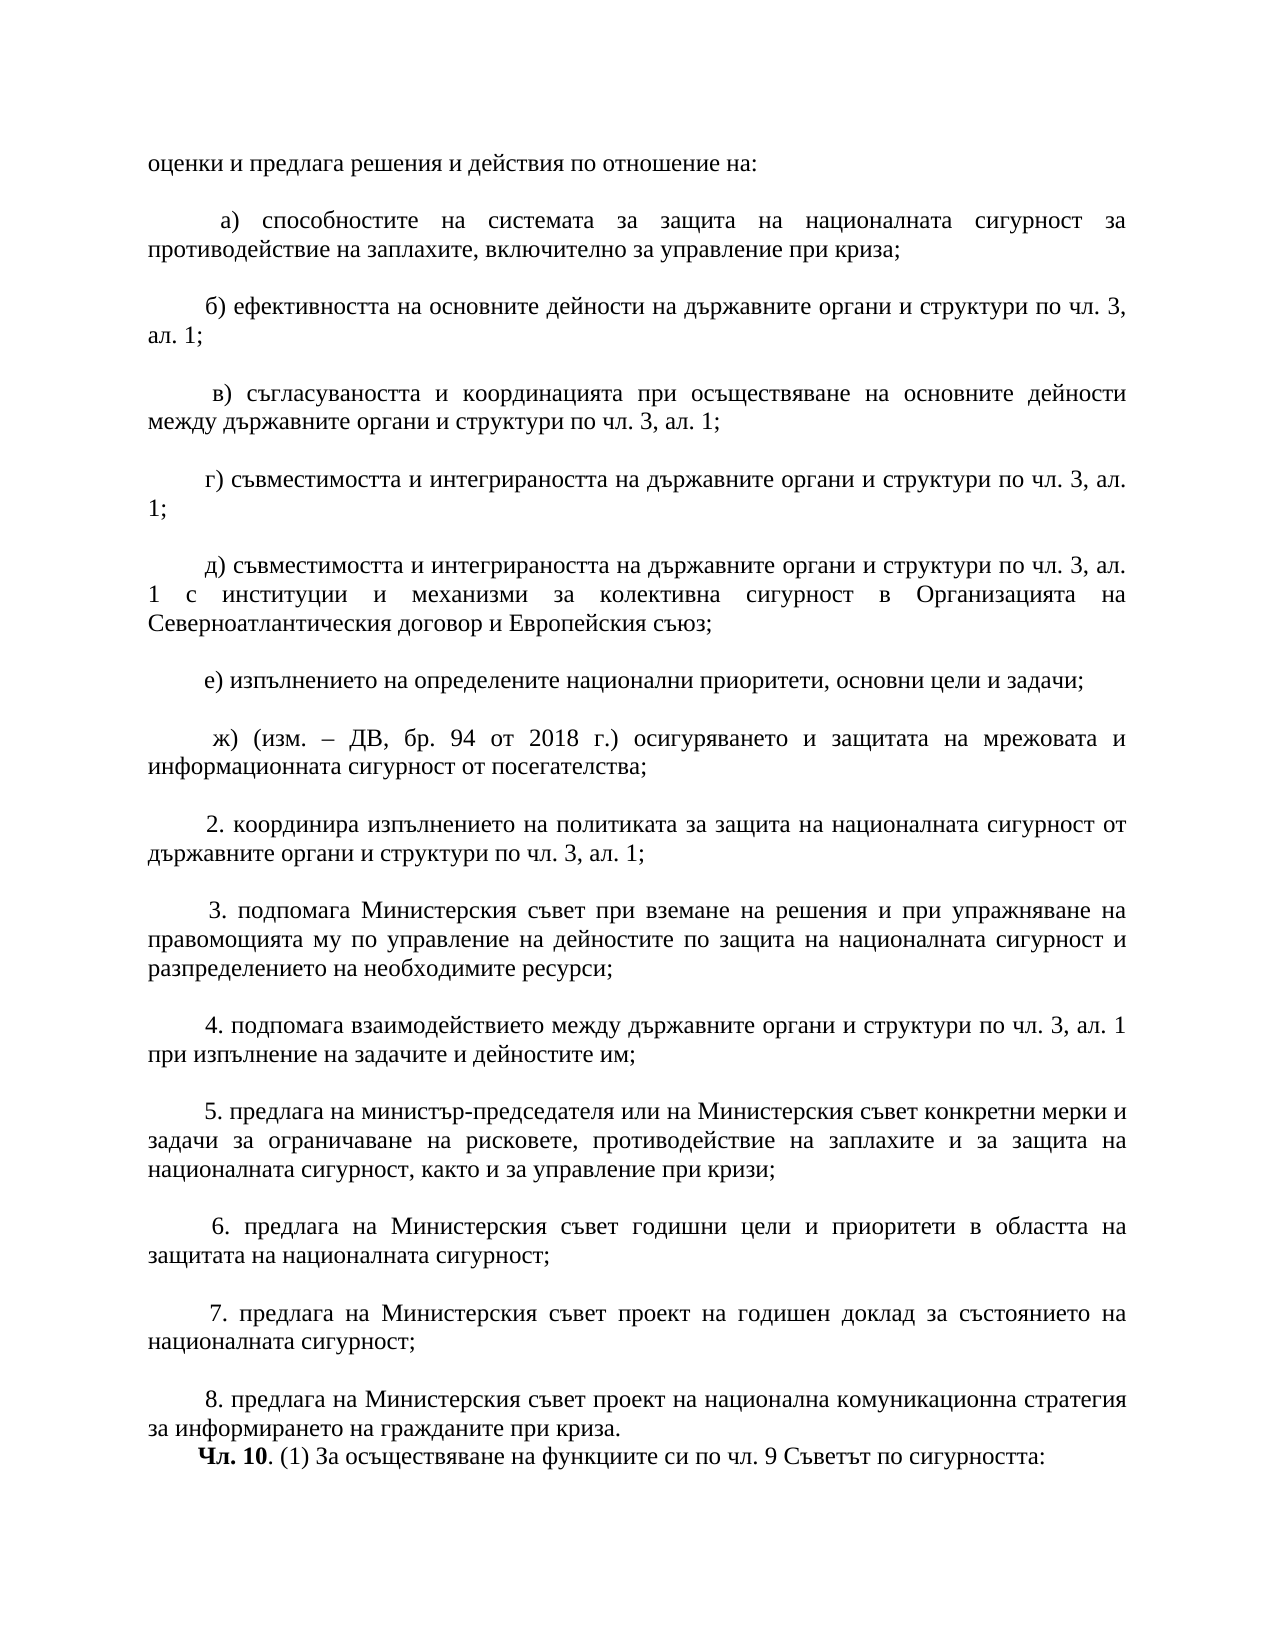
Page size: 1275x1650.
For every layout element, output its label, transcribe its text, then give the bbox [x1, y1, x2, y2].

text 2. координира изпълнението на политиката за защита на националната сигурност от държавните органи и структури по чл. 3, ал. 1; [148, 809, 1127, 866]
text е) изпълнението на определените национални приоритети, основни цели и задачи; [148, 665, 1127, 694]
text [148, 148, 1127, 176]
text 7. предлага на Министерския съвет проект на годишен доклад за състоянието на националната сигурност; [148, 1298, 1127, 1355]
text 6. предлага на Министерския съвет годишни цели и приоритети в областта на защитата на националната сигурност; [148, 1211, 1127, 1269]
text ж) (изм. – ДВ, бр. 94 от 2018 г.) осигуряването и защитата на мрежовата и информационната сигурност от посегателства; [148, 723, 1127, 780]
text г) съвместимостта и интегрираността на държавните органи и структури по чл. 3, ал. 1; [148, 464, 1127, 521]
text б) ефективността на основните дейности на държавните органи и структури по чл. 3, ал. 1; [148, 291, 1127, 349]
text в) съгласуваността и координацията при осъществяване на основните дейности между държавните органи и структури по чл. 3, ал. 1; [148, 378, 1127, 435]
text 3. подпомага Министерския съвет при вземане на решения и при упражняване на правомощията му по управление на дейностите по защита на националната сигурност и разпределението на необходимите ресурси; [148, 895, 1127, 981]
text д) съвместимостта и интегрираността на държавните органи и структури по чл. 3, ал. 1 с институции и механизми за колективна сигурност в Организацията на Северноатлантическия договор и Европейския съюз; [148, 550, 1127, 636]
text а) способностите на системата за защита на националната сигурност за противодействие на заплахите, включително за управление при криза; [148, 205, 1127, 263]
text 5. предлага на министър-председателя или на Министерския съвет конкретни мерки и задачи за ограничаване на рисковете, противодействие на заплахите и за защита на националната сигурност, както и за управление при кризи; [148, 1096, 1127, 1183]
text Чл. 10. (1) За осъществяване на функциите си по чл. 9 Съветът по сигурността: [148, 1441, 1127, 1470]
text 8. предлага на Министерския съвет проект на национална комуникационна стратегия за информирането на гражданите при криза. [148, 1384, 1127, 1441]
text 4. подпомага взаимодействието между държавните органи и структури по чл. 3, ал. 1 при изпълнение на задачите и дейностите им; [148, 1010, 1127, 1068]
